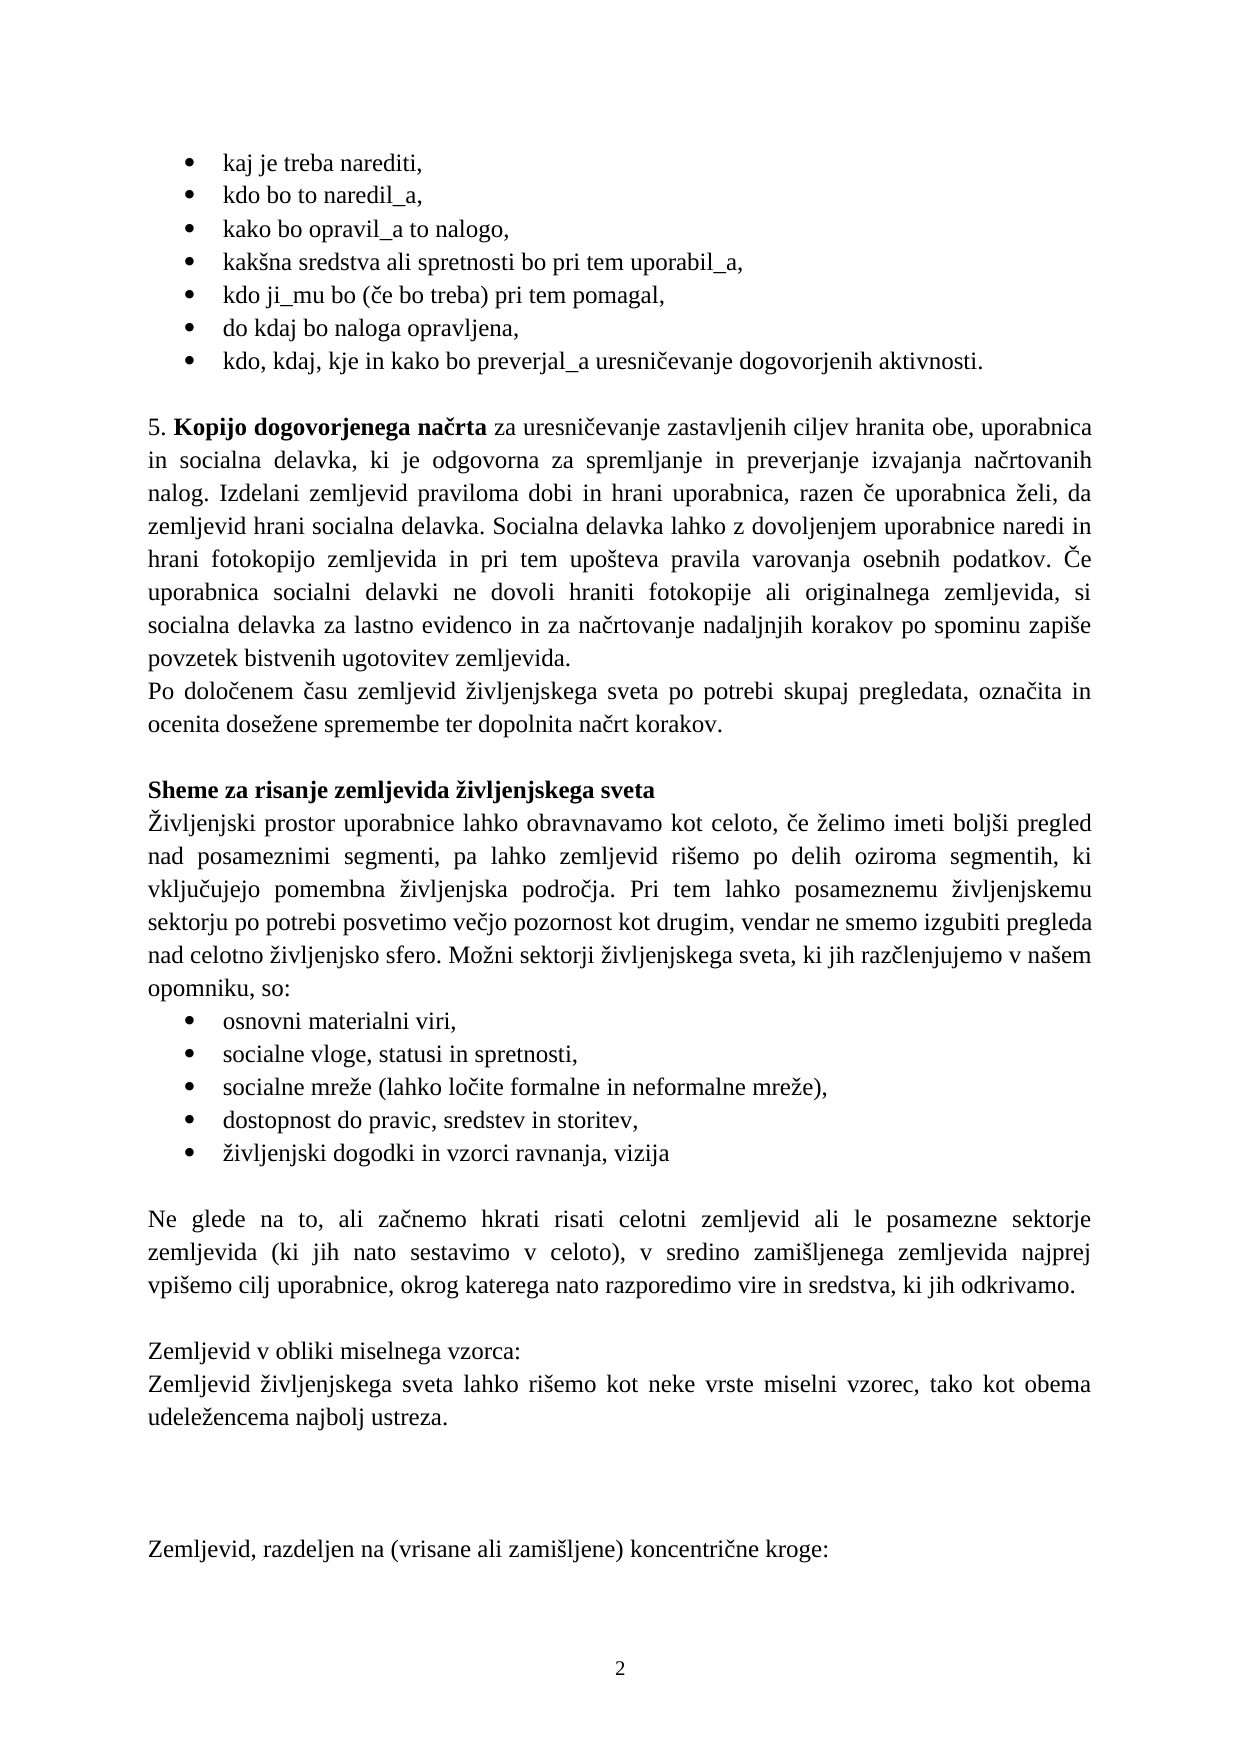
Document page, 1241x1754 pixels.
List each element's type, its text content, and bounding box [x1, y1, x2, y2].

list kdo ji_mu bo (če bo treba) pri tem pomagal, [185, 280, 1093, 308]
list kako bo opravil_a to nalogo, [185, 214, 1093, 242]
text Ne glede na to, ali začnemo hkrati risati celotni zemljevid ali le posamezne sektorje zemljevida (ki jih nato sestavimo v celoto), v sredino zamišljenega zemljevida najprej vpišemo cilj uporabnice, okrog katerega nato razporedimo vire in sredstva, ki jih odkrivamo. [148, 1204, 1093, 1299]
list kdo, kdaj, kje in kako bo preverjal_a uresničevanje dogovorjenih aktivnosti. [185, 346, 1093, 374]
list kaj je treba narediti, [185, 148, 1093, 176]
list življenjski dogodki in vzorci ravnanja, vizija [185, 1138, 1093, 1167]
list dostopnost do pravic, sredstev in storitev, [185, 1105, 1093, 1134]
list socialne mreže (lahko ločite formalne in neformalne mreže), [185, 1072, 1093, 1101]
list osnovni materialni viri, [185, 1006, 1093, 1035]
text 5. Kopijo dogovorjenega načrta za uresničevanje zastavljenih ciljev hranita obe, uporabnica in socialna delavka, ki je odgovorna za spremljanje in preverjanje izvajanja načrtovanih nalog. Izdelani zemljevid praviloma dobi in hrani uporabnica, razen če uporabnica želi, da zemljevid hrani socialna delavka. Socialna delavka lahko z dovoljenjem uporabnice naredi in hrani fotokopijo zemljevida in pri tem upošteva pravila varovanja osebnih podatkov. Če uporabnica socialni delavki ne dovoli hraniti fotokopije ali originalnega zemljevida, si socialna delavka za lastno evidenco in za načrtovanje nadaljnjih korakov po spominu zapiše povzetek bistvenih ugotovitev zemljevida. [148, 412, 1093, 672]
list kakšna sredstva ali spretnosti bo pri tem uporabil_a, [185, 247, 1093, 275]
list kdo bo to naredil_a, [185, 181, 1093, 209]
list socialne vloge, statusi in spretnosti, [185, 1039, 1093, 1068]
text Zemljevid, razdeljen na (vrisane ali zamišljene) koncentrične kroge: [148, 1534, 1093, 1563]
text Življenjski prostor uporabnice lahko obravnavamo kot celoto, če želimo imeti boljši pregled nad posameznimi segmenti, pa lahko zemljevid rišemo po delih oziroma segmentih, ki vključujejo pomembna življenjska področja. Pri tem lahko posameznemu življenjskemu sektorju po potrebi posvetimo večjo pozornost kot drugim, vendar ne smemo izgubiti pregleda nad celotno življenjsko sfero. Možni sektorji življenjskega sveta, ki jih razčlenjujemo v našem opomniku, so: [148, 808, 1093, 1002]
text Po določenem času zemljevid življenjskega sveta po potrebi skupaj pregledata, označita in ocenita dosežene spremembe ter dopolnita načrt korakov. [148, 676, 1093, 738]
text Zemljevid v obliki miselnega vzorca: [148, 1336, 1093, 1365]
text Zemljevid življenjskega sveta lahko rišemo kot neke vrste miselni vzorec, tako kot obema udeležencema najbolj ustreza. [148, 1369, 1093, 1431]
list do kdaj bo naloga opravljena, [185, 313, 1093, 341]
text Sheme za risanje zemljevida življenjskega sveta [148, 775, 1093, 804]
